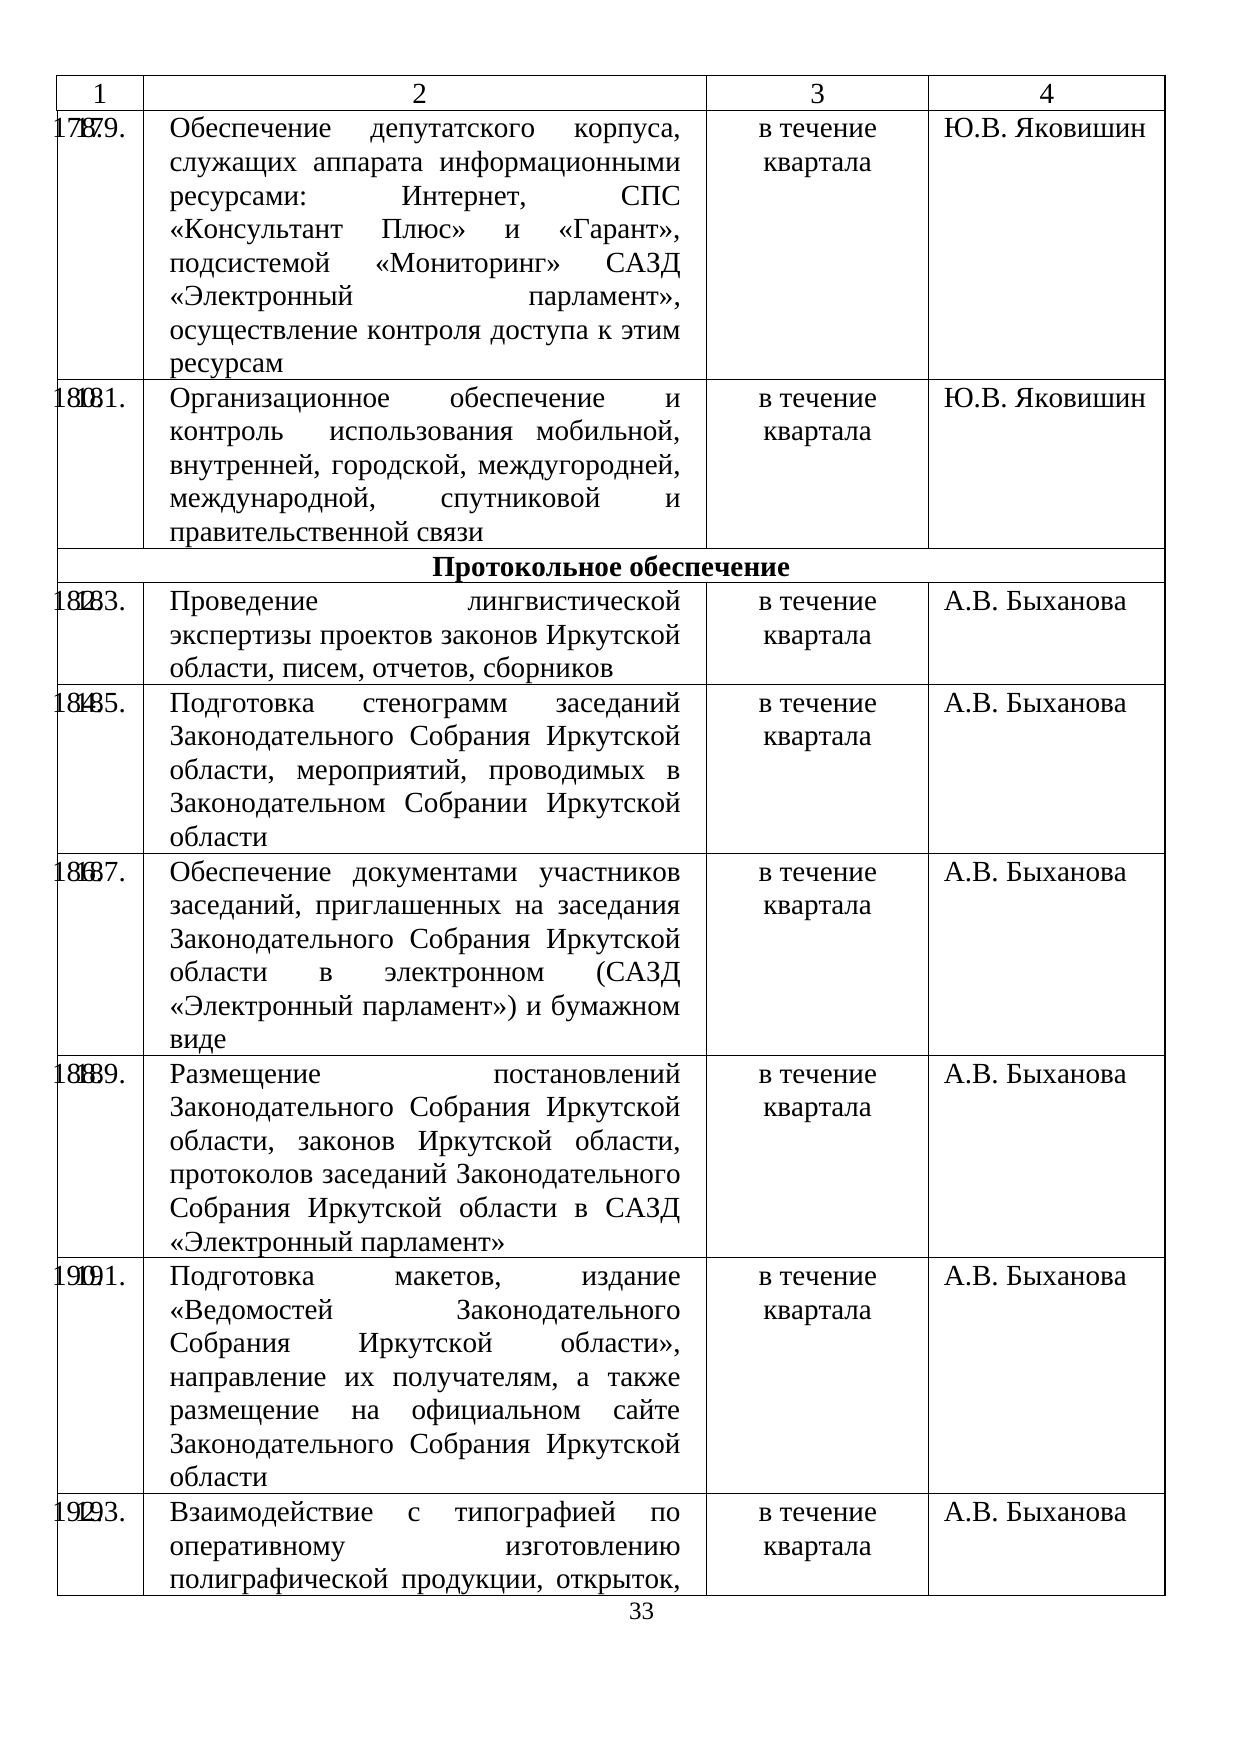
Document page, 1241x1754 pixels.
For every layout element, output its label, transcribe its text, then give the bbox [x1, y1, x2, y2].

table_cell Подготовка макетов, издание «Ведомостей Законодательного Собрания Иркутской области», направление их получателям, а также размещение на официальном сайте Законодательного Собрания Иркутской области [144, 1258, 706, 1493]
table_cell Проведение лингвистической экспертизы проектов законов Иркутской области, писем, отчетов, сборников [144, 583, 706, 684]
table_cell Организационное обеспечение и контроль использования мобильной, внутренней, городской, междугородней, международной, спутниковой и правительственной связи [144, 380, 706, 548]
table_cell [58, 1056, 143, 1257]
table_cell в течение квартала [707, 1056, 928, 1257]
table_cell А.В. Быханова [929, 1494, 1164, 1595]
table_cell в течение квартала [707, 685, 928, 853]
table_cell в течение квартала [707, 380, 928, 548]
table_cell Протокольное обеспечение [58, 549, 1164, 582]
table_cell Ю.В. Яковишин [929, 380, 1164, 548]
table_cell А.В. Быханова [929, 583, 1164, 684]
table_cell Обеспечение документами участников заседаний, приглашенных на заседания Законодательного Собрания Иркутской области в электронном (САЗД «Электронный парламент») и бумажном виде [144, 854, 706, 1055]
table_cell А.В. Быханова [929, 685, 1164, 853]
table_cell в течение квартала [707, 111, 928, 379]
table_cell в течение квартала [707, 583, 928, 684]
table_cell [58, 583, 143, 684]
table_cell [58, 380, 143, 548]
table_cell [58, 854, 143, 1055]
table_cell [58, 685, 143, 853]
table_cell [58, 111, 143, 379]
table_cell в течение квартала [707, 854, 928, 1055]
table_cell А.В. Быханова [929, 1258, 1164, 1493]
table_cell А.В. Быханова [929, 1056, 1164, 1257]
table_cell в течение квартала [707, 1494, 928, 1595]
table_cell Обеспечение депутатского корпуса, служащих аппарата информационными ресурсами: Интернет, СПС «Консультант Плюс» и «Гарант», подсистемой «Мониторинг» САЗД «Электронный парламент», осуществление контроля доступа к этим ресурсам [144, 111, 706, 379]
table_header 2 [144, 76, 706, 109]
table_header 4 [929, 76, 1164, 109]
table_cell [58, 1494, 143, 1595]
table_header 3 [707, 76, 928, 109]
table_header 1 [57, 76, 143, 109]
table_cell в течение квартала [707, 1258, 928, 1493]
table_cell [144, 1494, 706, 1595]
table_cell Размещение постановлений Законодательного Собрания Иркутской области, законов Иркутской области, протоколов заседаний Законодательного Собрания Иркутской области в САЗД «Электронный парламент» [144, 1056, 706, 1257]
table_cell [58, 1258, 143, 1493]
table_cell Подготовка стенограмм заседаний Законодательного Собрания Иркутской области, мероприятий, проводимых в Законодательном Собрании Иркутской области [144, 685, 706, 853]
table_cell Ю.В. Яковишин [929, 111, 1164, 379]
table_cell А.В. Быханова [929, 854, 1164, 1055]
